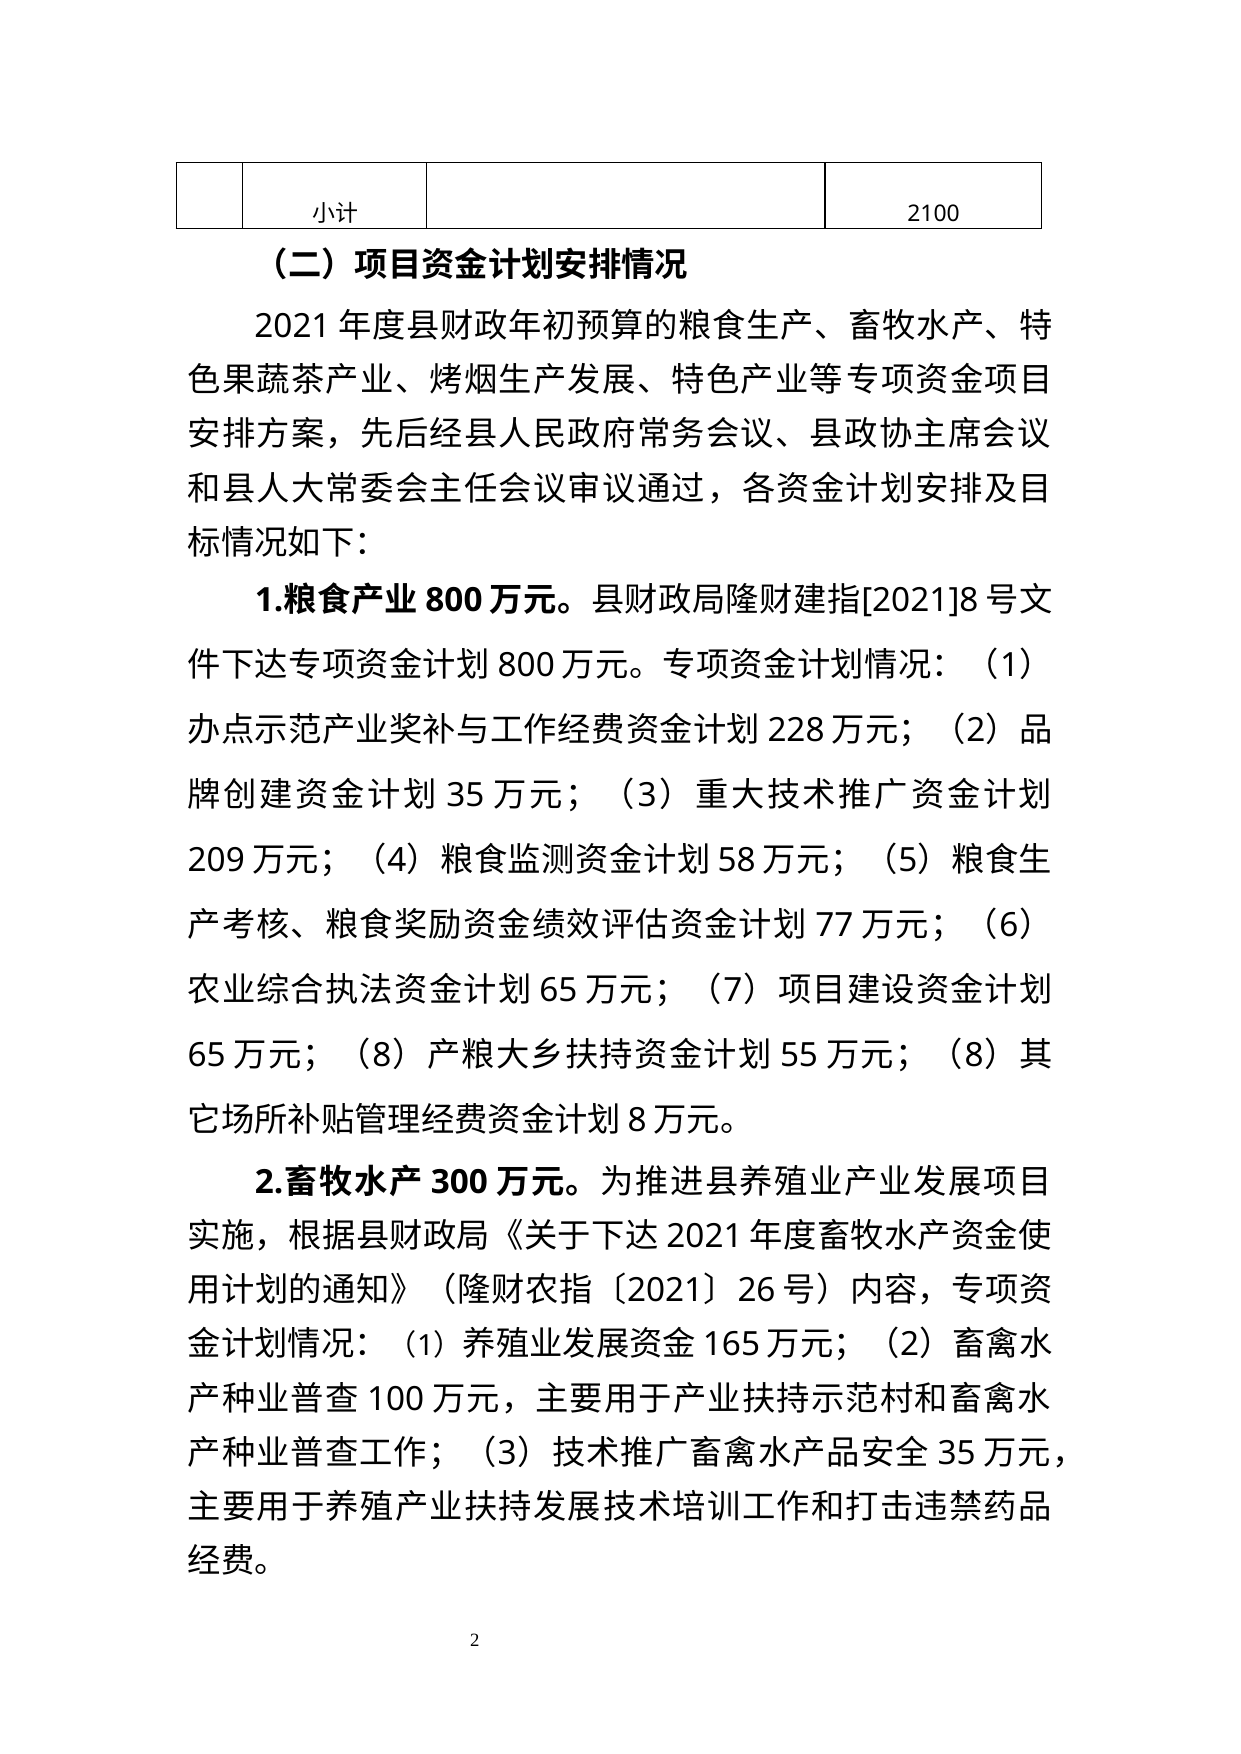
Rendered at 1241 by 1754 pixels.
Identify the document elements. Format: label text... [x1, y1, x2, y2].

text 2021年度县财政年初预算的粮食生产、畜牧水产、特色果蔬茶产业、烤烟生产发展、特色产业等专项资金项目安排方案，先后经县人民政府常务会议、县政协主席会议和县人大常委会主任会议审议通过，各资金计划安排及目标情况如下： [187, 294, 1053, 565]
text 1.粮食产业800万元。县财政局隆财建指[2021]8号文件下达专项资金计划800万元。专项资金计划情况：（1）办点示范产业奖补与工作经费资金计划228万元；（2）品牌创建资金计划35万元；（3）重大技术推广资金计划209万元；（4）粮食监测资金计划58万元；（5）粮食生产考核、粮食奖励资金绩效评估资金计划77万元；（6）农业综合执法资金计划65万元；（7）项目建设资金计划65万元；（8）产粮大乡扶持资金计划55万元；（8）其它场所补贴管理经费资金计划8万元。 [187, 565, 1053, 1150]
text 2.畜牧水产300万元。为推进县养殖业产业发展项目实施，根据县财政局《关于下达2021年度畜牧水产资金使用计划的通知》（隆财农指〔2021〕26号）内容，专项资金计划情况：（1）养殖业发展资金165万元；（2）畜禽水产种业普查100万元，主要用于产业扶持示范村和畜禽水产种业普查工作；（3）技术推广畜禽水产品安全35万元，主要用于养殖产业扶持发展技术培训工作和打击违禁药品经费。 [187, 1150, 1053, 1583]
table_cell [177, 163, 242, 228]
table_cell [427, 163, 824, 228]
table_cell 小计 [243, 163, 426, 228]
list （二）项目资金计划安排情况 [187, 229, 1053, 294]
table_cell 2100 [826, 163, 1041, 228]
